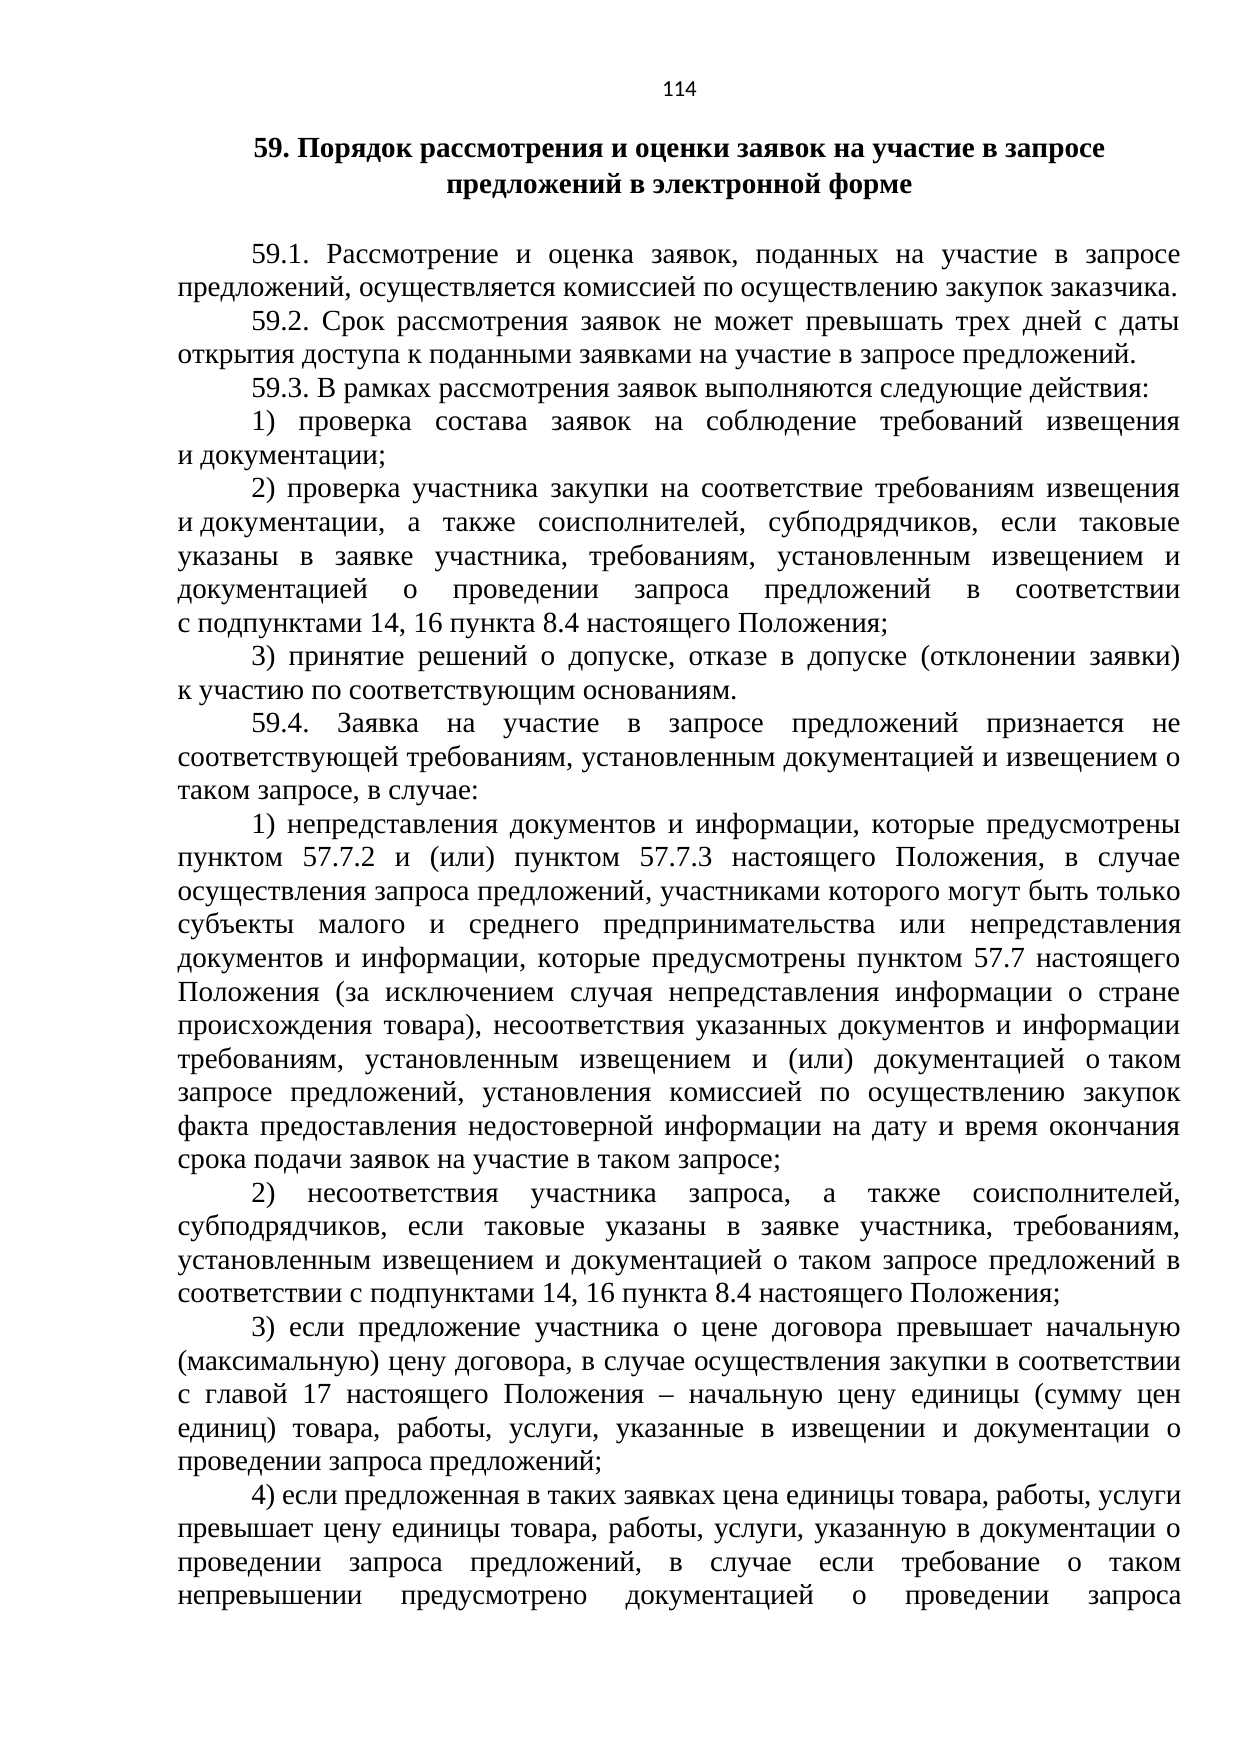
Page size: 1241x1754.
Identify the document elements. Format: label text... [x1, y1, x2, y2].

text 1) непредставления документов и информации, которые предусмотрены пунктом 57.7.2 и (или) пунктом 57.7.3 настоящего Положения, в случае осуществления запроса предложений, участниками которого могут быть только субъекты малого и среднего предпринимательства или непредставления документов и информации, которые предусмотрены пунктом 57.7 настоящего Положения (за исключением случая непредставления информации о стране происхождения товара), несоответствия указанных документов и информации требованиям, установленным извещением и (или) документацией о таком запросе предложений, установления комиссией по осуществлению закупок факта предоставления недостоверной информации на дату и время окончания срока подачи заявок на участие в таком запросе; [177, 806, 1181, 1175]
text 59.4. Заявка на участие в запросе предложений признается не соответствующей требованиям, установленным документацией и извещением о таком запросе, в случае: [177, 705, 1181, 806]
text 3) принятие решений о допуске, отказе в допуске (отклонении заявки) к участию по соответствующим основаниям. [177, 638, 1181, 705]
text 3) если предложение участника о цене договора превышает начальную (максимальную) цену договора, в случае осуществления закупки в соответствии с главой 17 настоящего Положения – начальную цену единицы (сумму цен единиц) товара, работы, услуги, указанные в извещении и документации о проведении запроса предложений; [177, 1309, 1181, 1477]
text 1) проверка состава заявок на соблюдение требований извещения и документации; [177, 403, 1181, 471]
text 59.1. Рассмотрение и оценка заявок, поданных на участие в запросе предложений, осуществляется комиссией по осуществлению закупок заказчика. [177, 236, 1181, 303]
text 2) проверка участника закупки на соответствие требованиям извещения и документации, а также соисполнителей, субподрядчиков, если таковые указаны в заявке участника, требованиям, установленным извещением и документацией о проведении запроса предложений в соответствии с подпунктами 14, 16 пункта 8.4 настоящего Положения; [177, 471, 1181, 638]
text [177, 1477, 1181, 1611]
text 59.2. Срок рассмотрения заявок не может превышать трех дней с даты открытия доступа к поданными заявками на участие в запросе предложений. [177, 303, 1181, 370]
text 2) несоответствия участника запроса, а также соисполнителей, субподрядчиков, если таковые указаны в заявке участника, требованиям, установленным извещением и документацией о таком запросе предложений в соответствии с подпунктами 14, 16 пункта 8.4 настоящего Положения; [177, 1175, 1181, 1309]
subtitle 59. Порядок рассмотрения и оценки заявок на участие в запросе предложений в электронной форме [177, 130, 1181, 199]
text 59.3. В рамках рассмотрения заявок выполняются следующие действия: [177, 370, 1181, 403]
